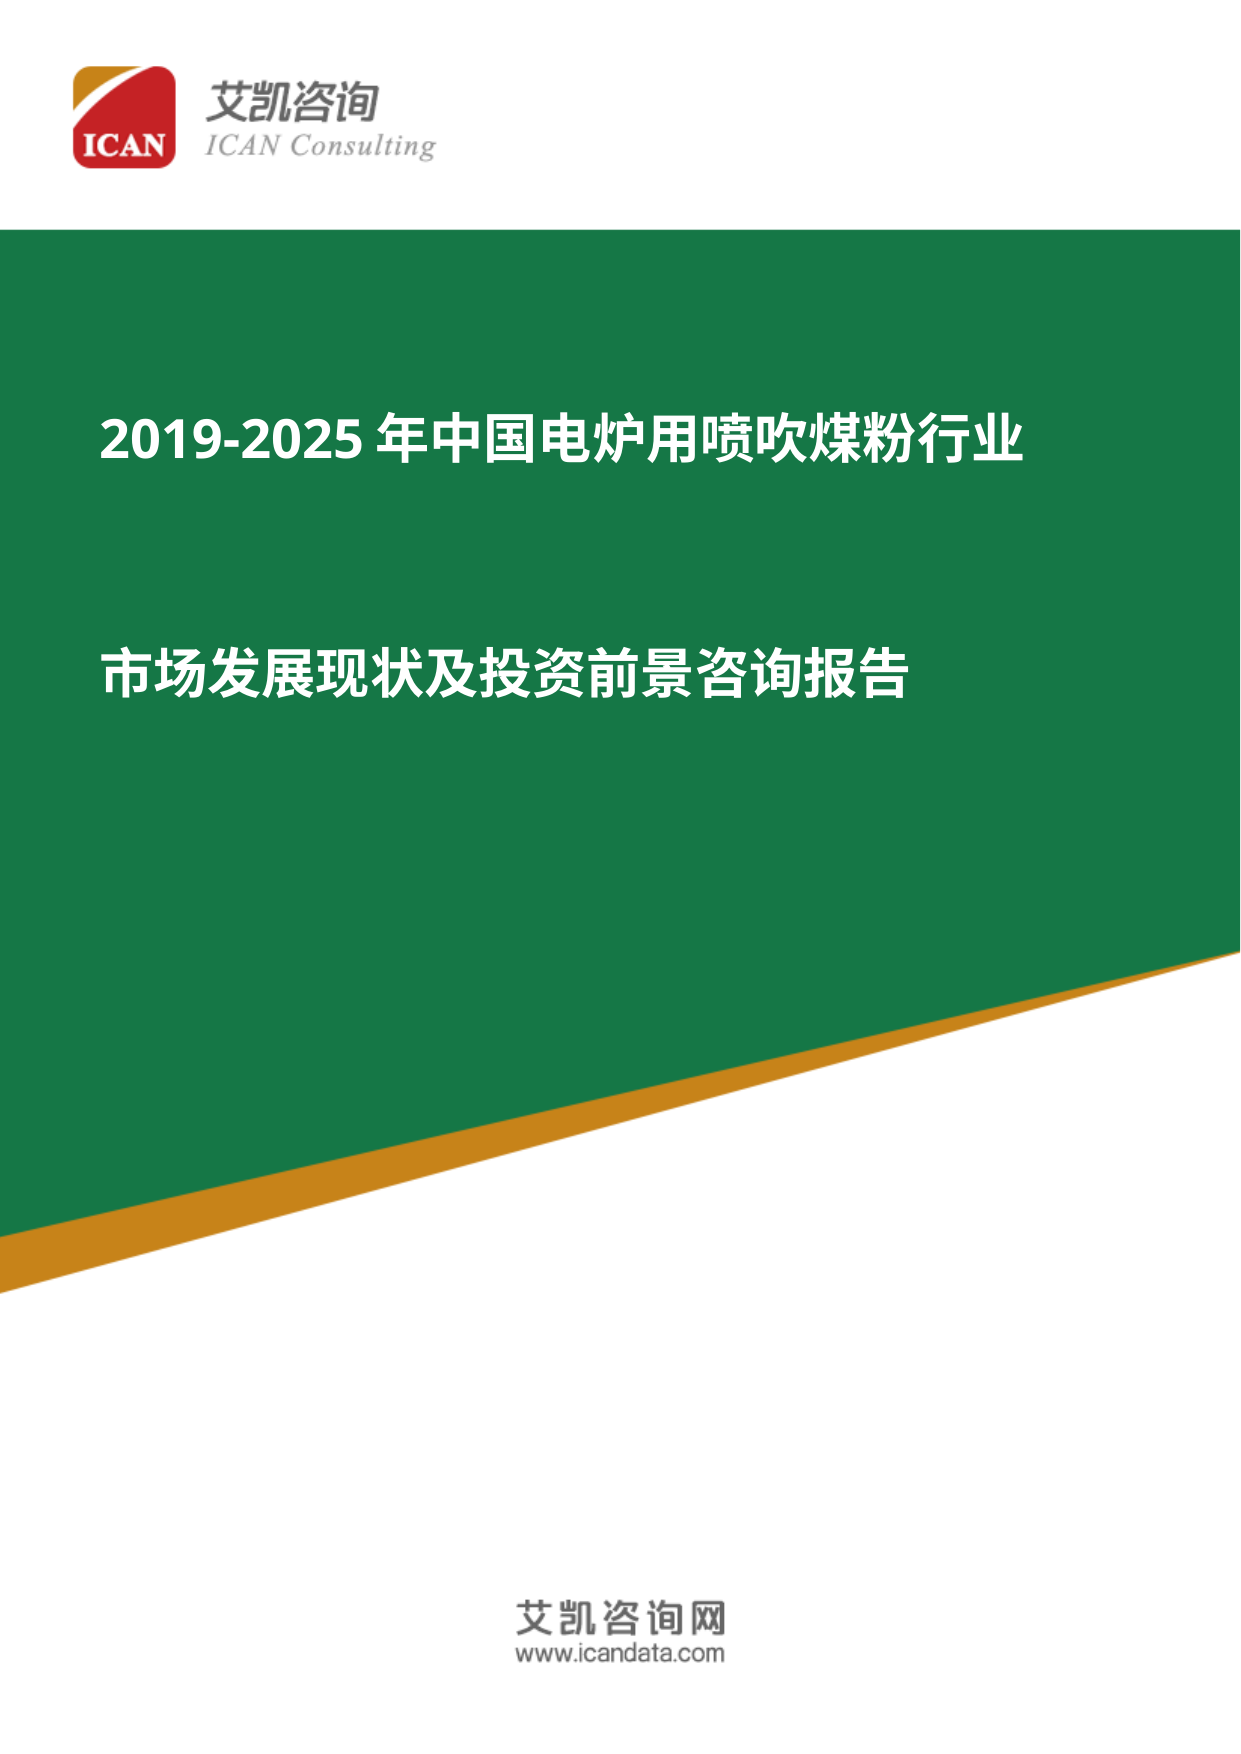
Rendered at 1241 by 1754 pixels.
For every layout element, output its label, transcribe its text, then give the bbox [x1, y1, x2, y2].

subtitle 2019-2025年中国电炉用喷吹煤粉行业市场发展现状及投资前景咨询报告 [99, 386, 1053, 718]
picture [0, 5, 1241, 1754]
